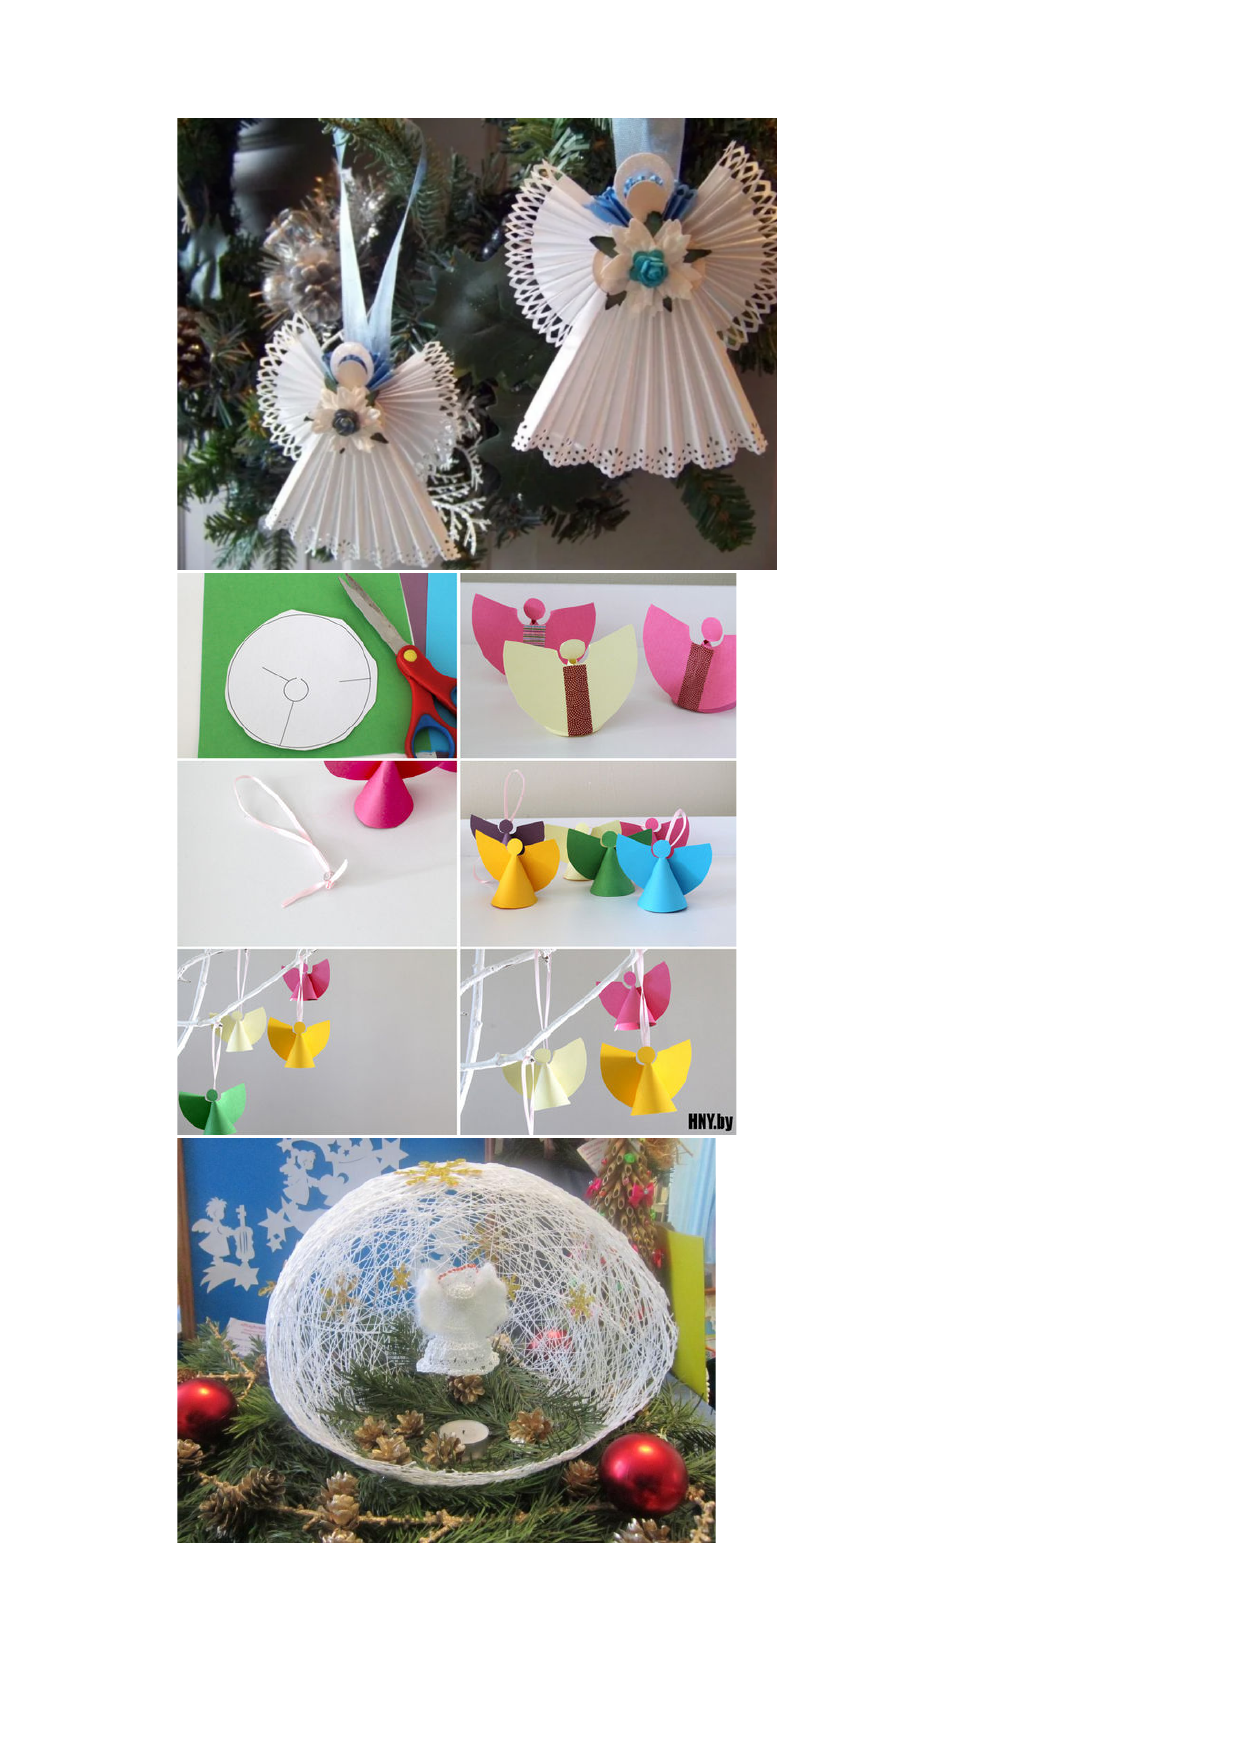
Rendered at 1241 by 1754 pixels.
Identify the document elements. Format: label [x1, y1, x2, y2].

picture [177, 573, 737, 1135]
picture [177, 1138, 716, 1543]
picture [177, 118, 777, 570]
